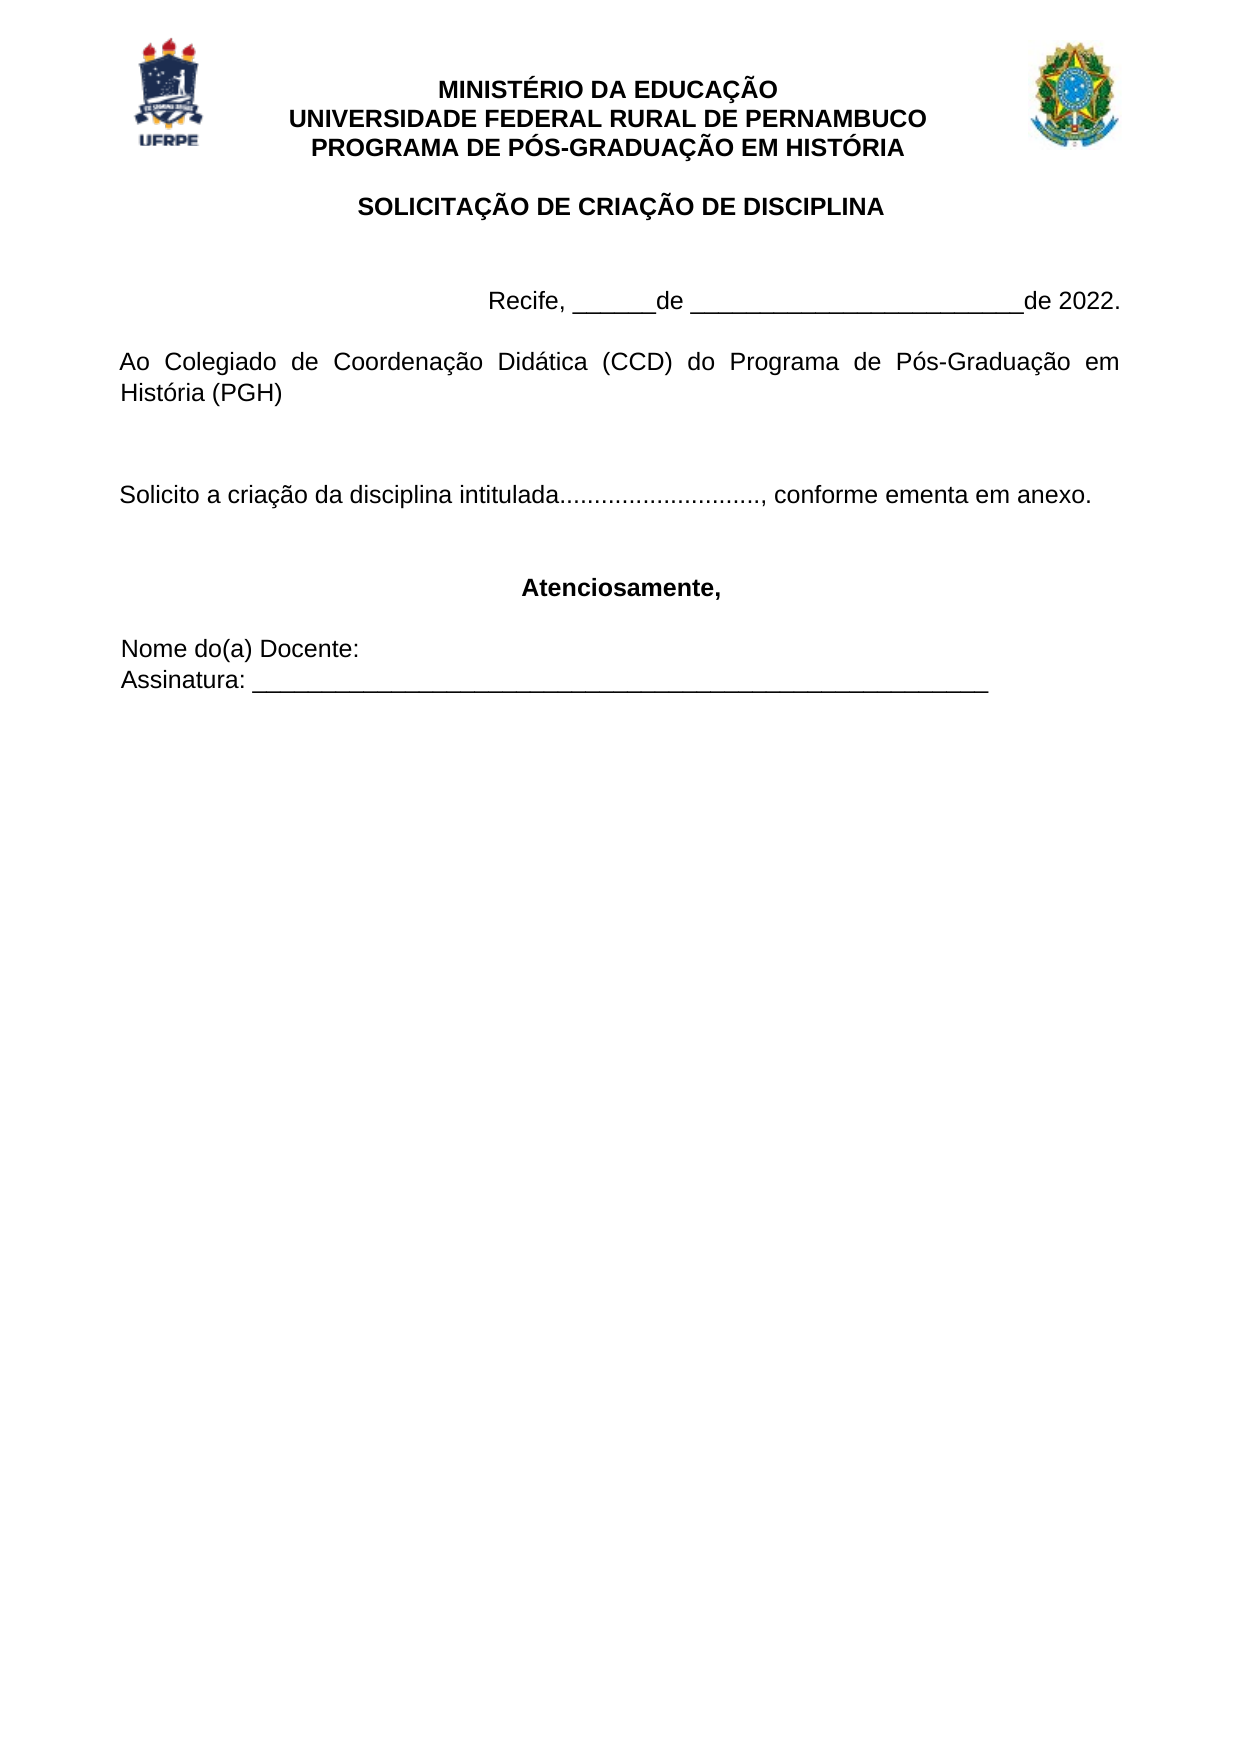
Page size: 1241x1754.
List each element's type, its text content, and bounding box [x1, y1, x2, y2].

text Nome do(a) Docente: [121, 634, 1122, 663]
picture [129, 37, 206, 144]
picture [1028, 40, 1122, 150]
text Assinatura: _____________________________________________________ [121, 665, 1122, 694]
text Solicito a criação da disciplina intitulada............................., conforme ementa em anexo. [119, 481, 1122, 509]
text Ao Colegiado de Coordenação Didática (CCD) do Programa de Pós-Graduação em História (PGH) [119, 347, 1122, 407]
subtitle Atenciosamente, [124, 573, 1118, 602]
text Recife, ______de ________________________de 2022. [121, 286, 1122, 315]
subtitle SOLICITAÇÃO DE CRIAÇÃO DE DISCIPLINA [124, 191, 1118, 220]
